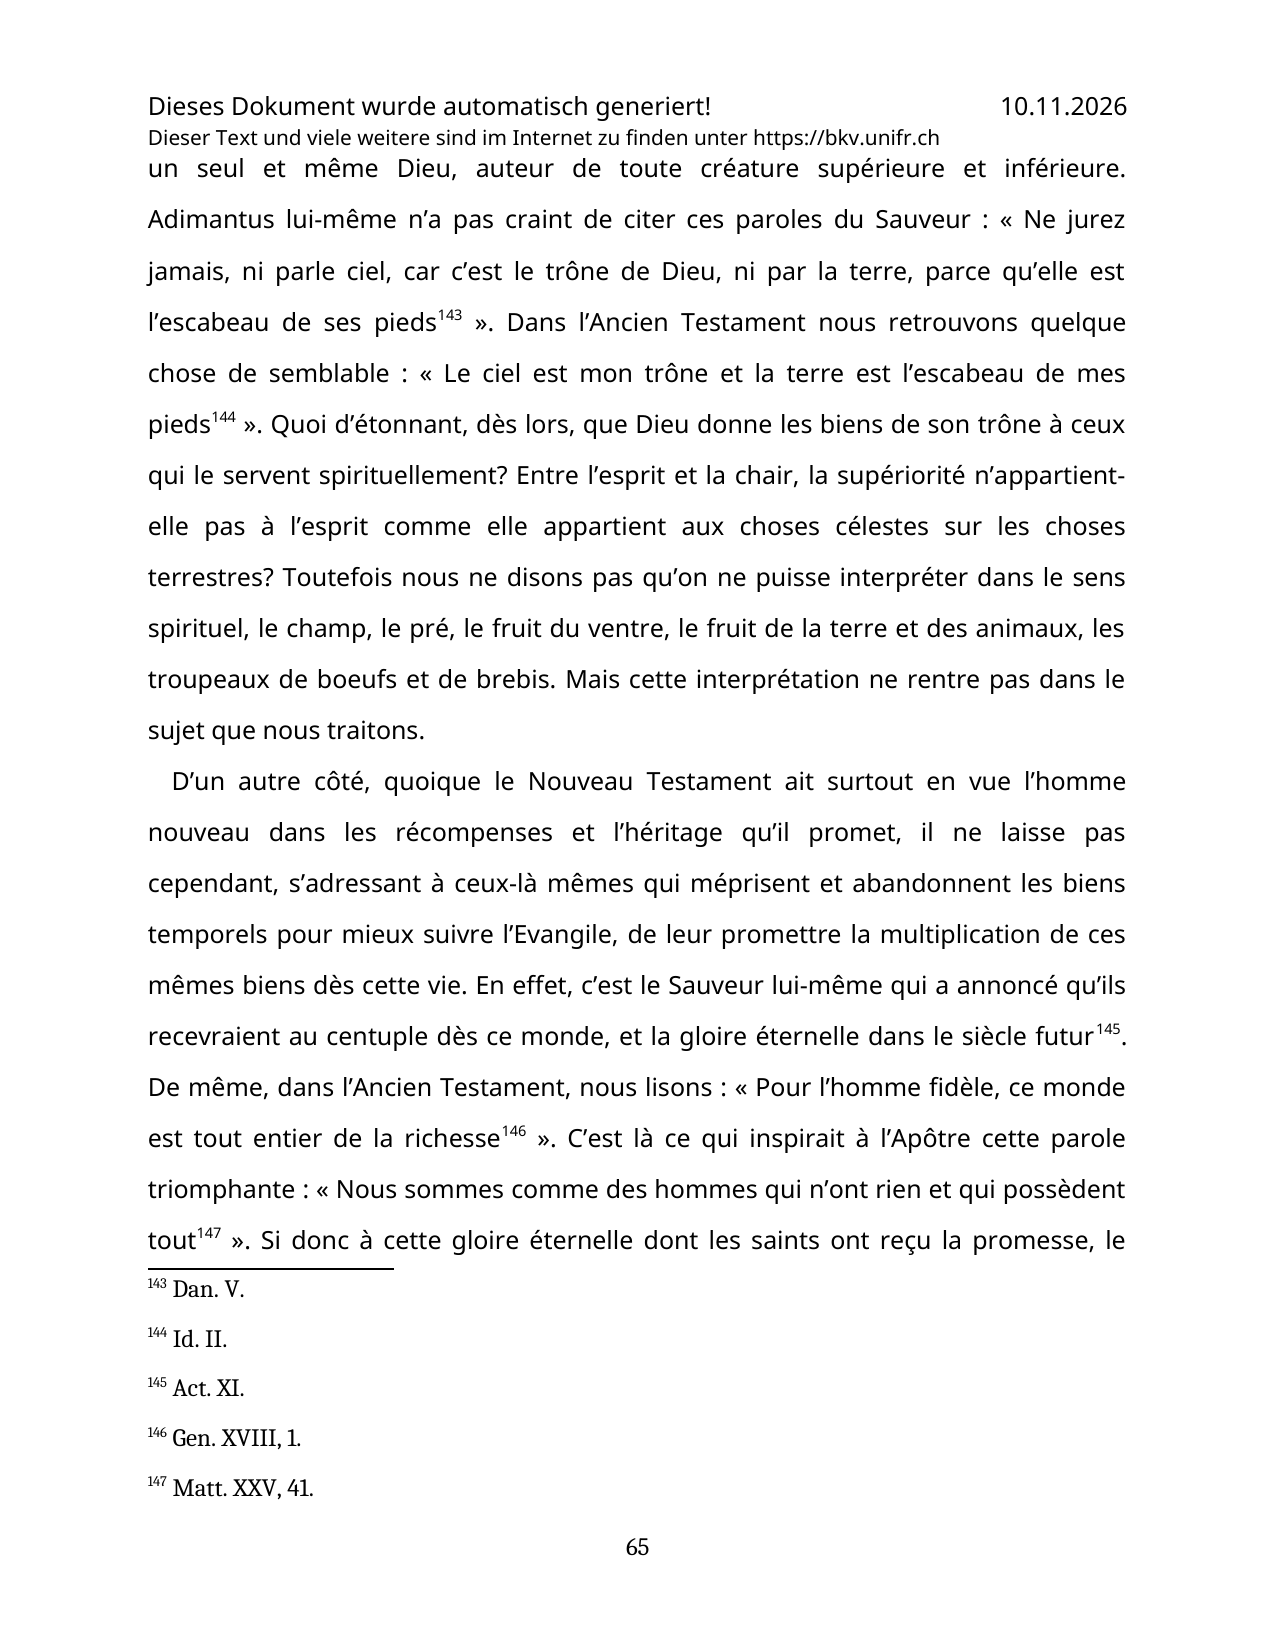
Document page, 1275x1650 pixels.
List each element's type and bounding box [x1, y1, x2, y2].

text [148, 151, 1127, 747]
text [148, 763, 1127, 1257]
